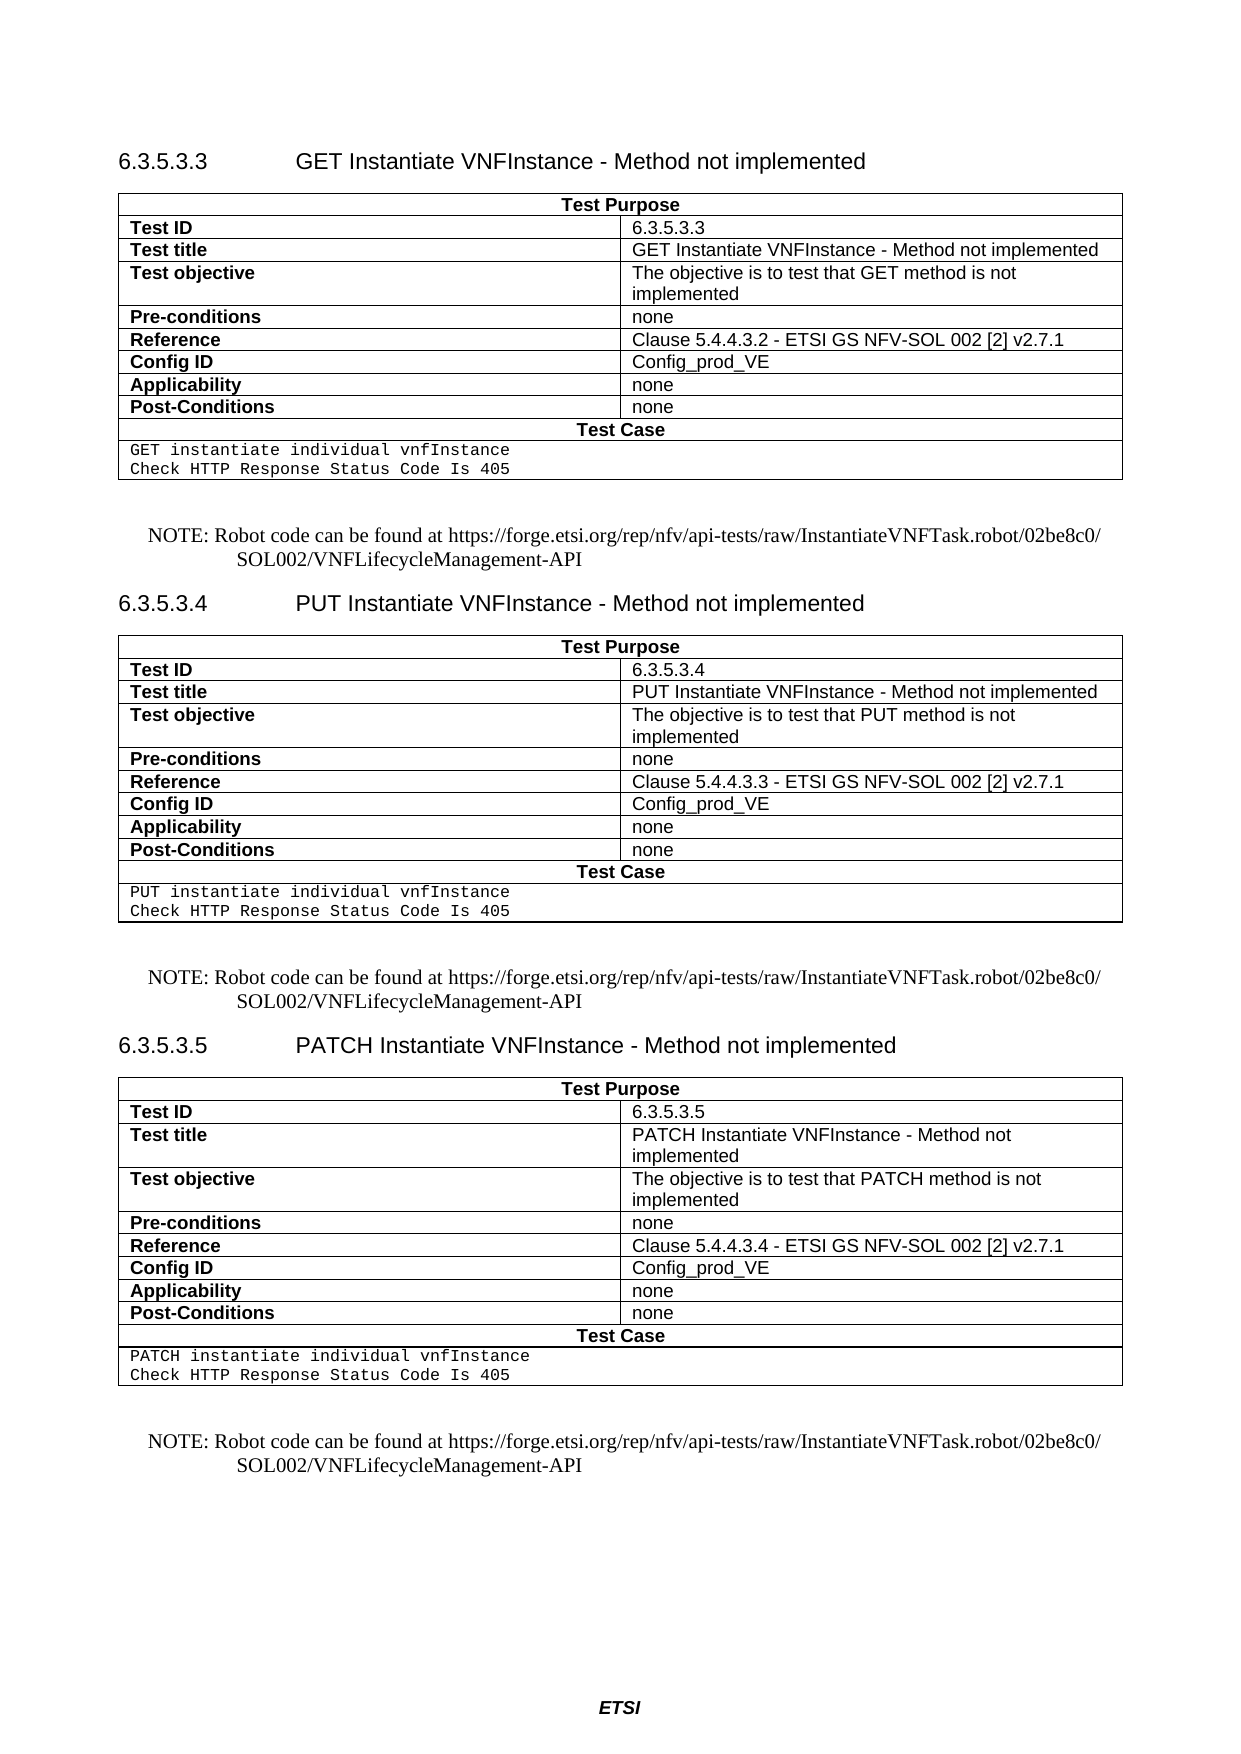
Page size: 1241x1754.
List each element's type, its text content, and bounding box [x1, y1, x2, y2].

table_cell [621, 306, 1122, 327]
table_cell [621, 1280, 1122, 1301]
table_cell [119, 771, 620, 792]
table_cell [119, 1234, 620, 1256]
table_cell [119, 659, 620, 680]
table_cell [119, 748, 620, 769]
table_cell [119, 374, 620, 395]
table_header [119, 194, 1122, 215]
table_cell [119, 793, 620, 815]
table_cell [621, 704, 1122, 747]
subtitle 6.3.5.3.3 GET Instantiate VNFInstance - Method not implemented [118, 148, 1122, 174]
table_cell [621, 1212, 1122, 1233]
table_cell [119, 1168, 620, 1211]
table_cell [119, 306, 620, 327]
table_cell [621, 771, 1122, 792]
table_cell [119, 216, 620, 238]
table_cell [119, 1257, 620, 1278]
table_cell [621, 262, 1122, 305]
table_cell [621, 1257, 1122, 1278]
text NOTE: Robot code can be found at https://forge.etsi.org/rep/nfv/api-tests/raw/InstantiateVNFTask.robot/02be8c0/SOL002/VNFLifecycleManagement-API [148, 965, 1122, 1013]
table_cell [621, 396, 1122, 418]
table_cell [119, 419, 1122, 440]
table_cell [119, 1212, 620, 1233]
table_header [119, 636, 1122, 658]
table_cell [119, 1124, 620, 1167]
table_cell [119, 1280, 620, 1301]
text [148, 523, 1122, 571]
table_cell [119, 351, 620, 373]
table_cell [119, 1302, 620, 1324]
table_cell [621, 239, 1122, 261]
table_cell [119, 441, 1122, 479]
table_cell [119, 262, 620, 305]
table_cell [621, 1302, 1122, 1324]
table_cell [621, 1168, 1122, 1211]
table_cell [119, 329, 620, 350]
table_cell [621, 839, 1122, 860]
text NOTE: Robot code can be found at https://forge.etsi.org/rep/nfv/api-tests/raw/InstantiateVNFTask.robot/02be8c0/SOL002/VNFLifecycleManagement-API [148, 1429, 1122, 1477]
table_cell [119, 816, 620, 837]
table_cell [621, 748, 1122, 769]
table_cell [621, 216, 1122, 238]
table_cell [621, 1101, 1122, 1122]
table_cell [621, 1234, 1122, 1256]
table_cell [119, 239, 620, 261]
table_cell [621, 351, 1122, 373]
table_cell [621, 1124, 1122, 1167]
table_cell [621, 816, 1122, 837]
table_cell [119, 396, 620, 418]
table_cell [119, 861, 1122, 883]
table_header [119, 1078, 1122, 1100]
subtitle 6.3.5.3.5 PATCH Instantiate VNFInstance - Method not implemented [118, 1032, 1122, 1058]
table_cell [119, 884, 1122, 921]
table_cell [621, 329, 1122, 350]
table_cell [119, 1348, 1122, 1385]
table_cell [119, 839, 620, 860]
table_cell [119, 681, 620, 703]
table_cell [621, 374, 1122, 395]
subtitle 6.3.5.3.4 PUT Instantiate VNFInstance - Method not implemented [118, 590, 1122, 616]
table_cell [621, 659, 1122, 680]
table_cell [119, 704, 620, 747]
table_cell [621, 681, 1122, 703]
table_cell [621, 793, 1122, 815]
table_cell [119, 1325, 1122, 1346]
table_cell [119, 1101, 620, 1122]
